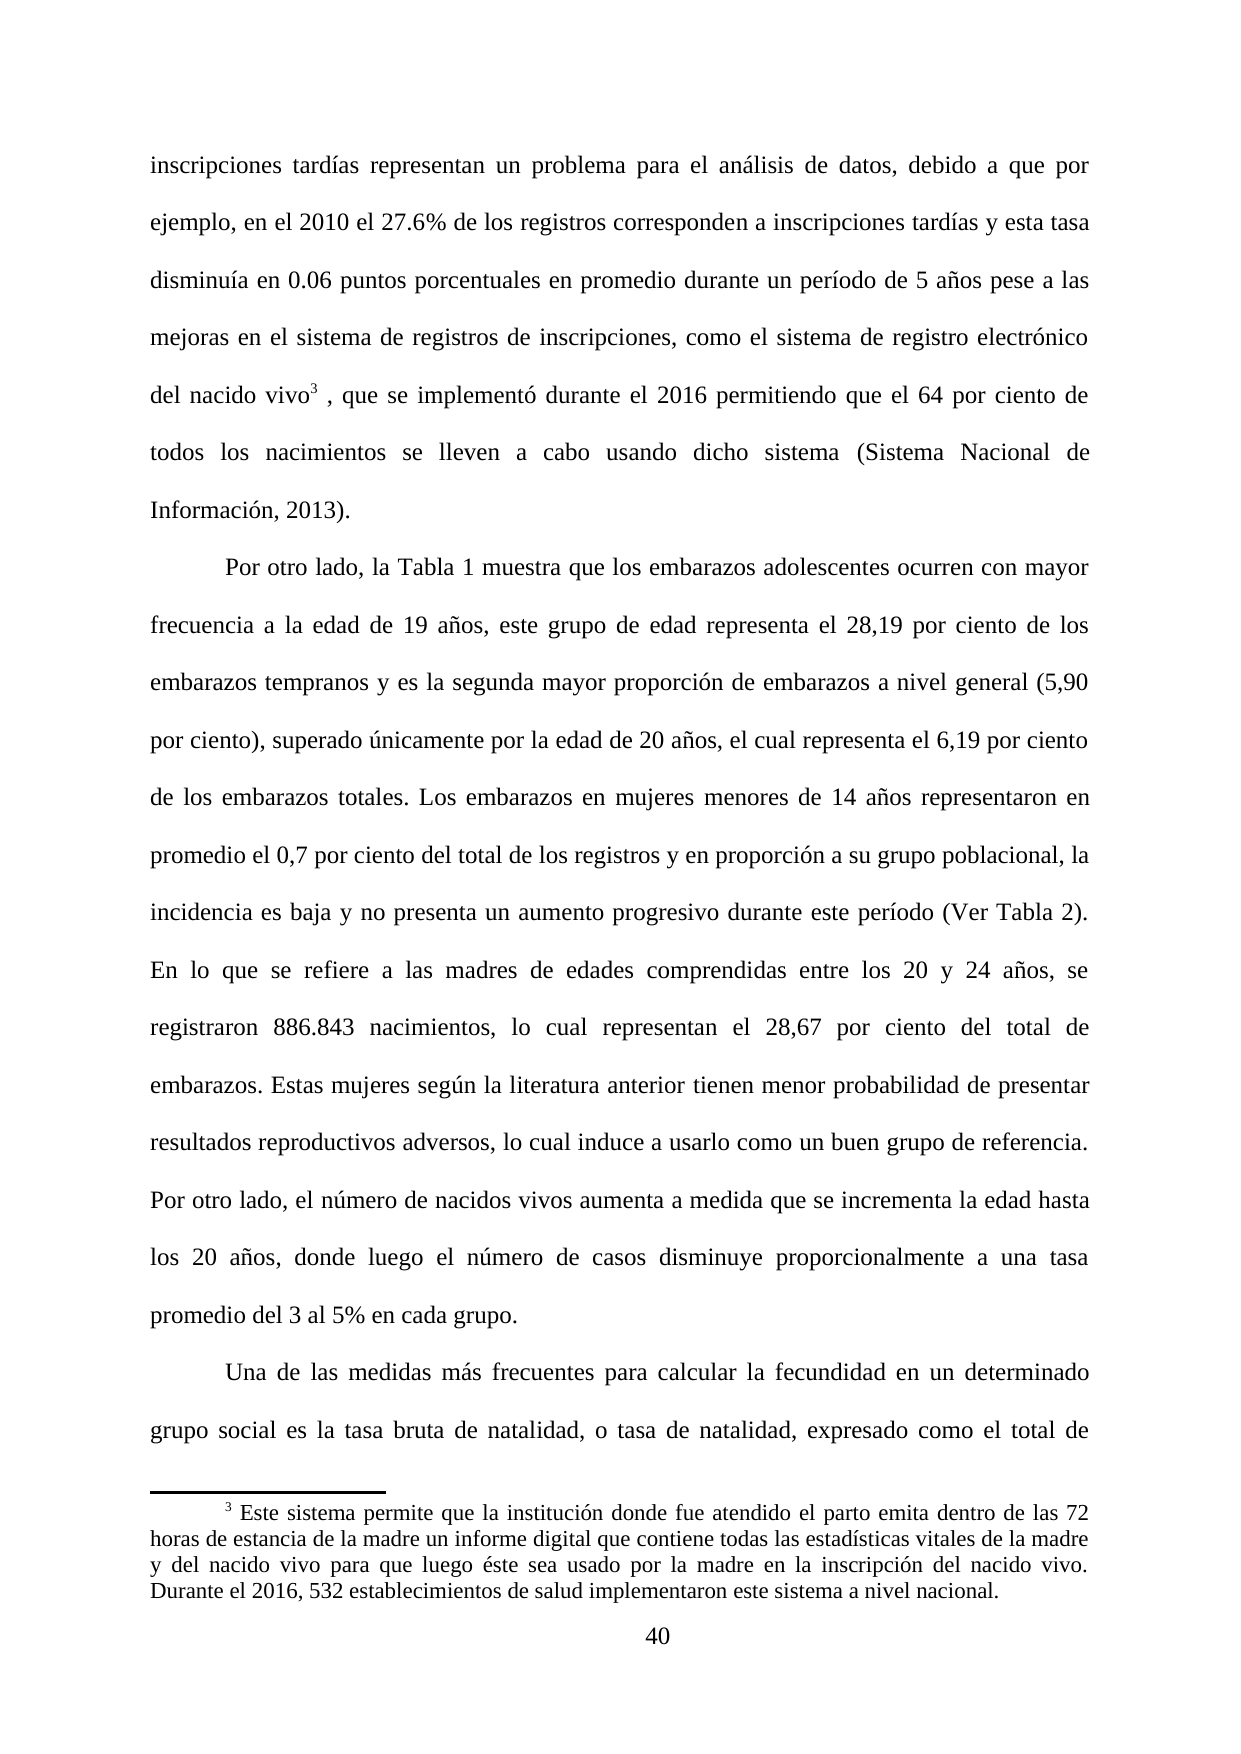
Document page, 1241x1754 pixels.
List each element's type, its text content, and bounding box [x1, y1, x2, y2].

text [150, 150, 1090, 524]
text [150, 1357, 1090, 1444]
text Por otro lado, la Tabla 1 muestra que los embarazos adolescentes ocurren con mayor frecuencia a la edad de 19 años, este grupo de edad representa el 28,19 por ciento de los embarazos tempranos y es la segunda mayor proporción de embarazos a nivel general (5,90 por ciento), superado únicamente por la edad de 20 años, el cual representa el 6,19 por ciento de los embarazos totales. Los embarazos en mujeres menores de 14 años representaron en promedio el 0,7 por ciento del total de los registros y en proporción a su grupo poblacional, la incidencia es baja y no presenta un aumento progresivo durante este período (Ver Tabla 2). En lo que se refiere a las madres de edades comprendidas entre los 20 y 24 años, se registraron 886.843 nacimientos, lo cual representan el 28,67 por ciento del total de embarazos. Estas mujeres según la literatura anterior tienen menor probabilidad de presentar resultados reproductivos adversos, lo cual induce a usarlo como un buen grupo de referencia. Por otro lado, el número de nacidos vivos aumenta a medida que se incrementa la edad hasta los 20 años, donde luego el número de casos disminuye proporcionalmente a una tasa promedio del 3 al 5% en cada grupo. [150, 552, 1090, 1329]
